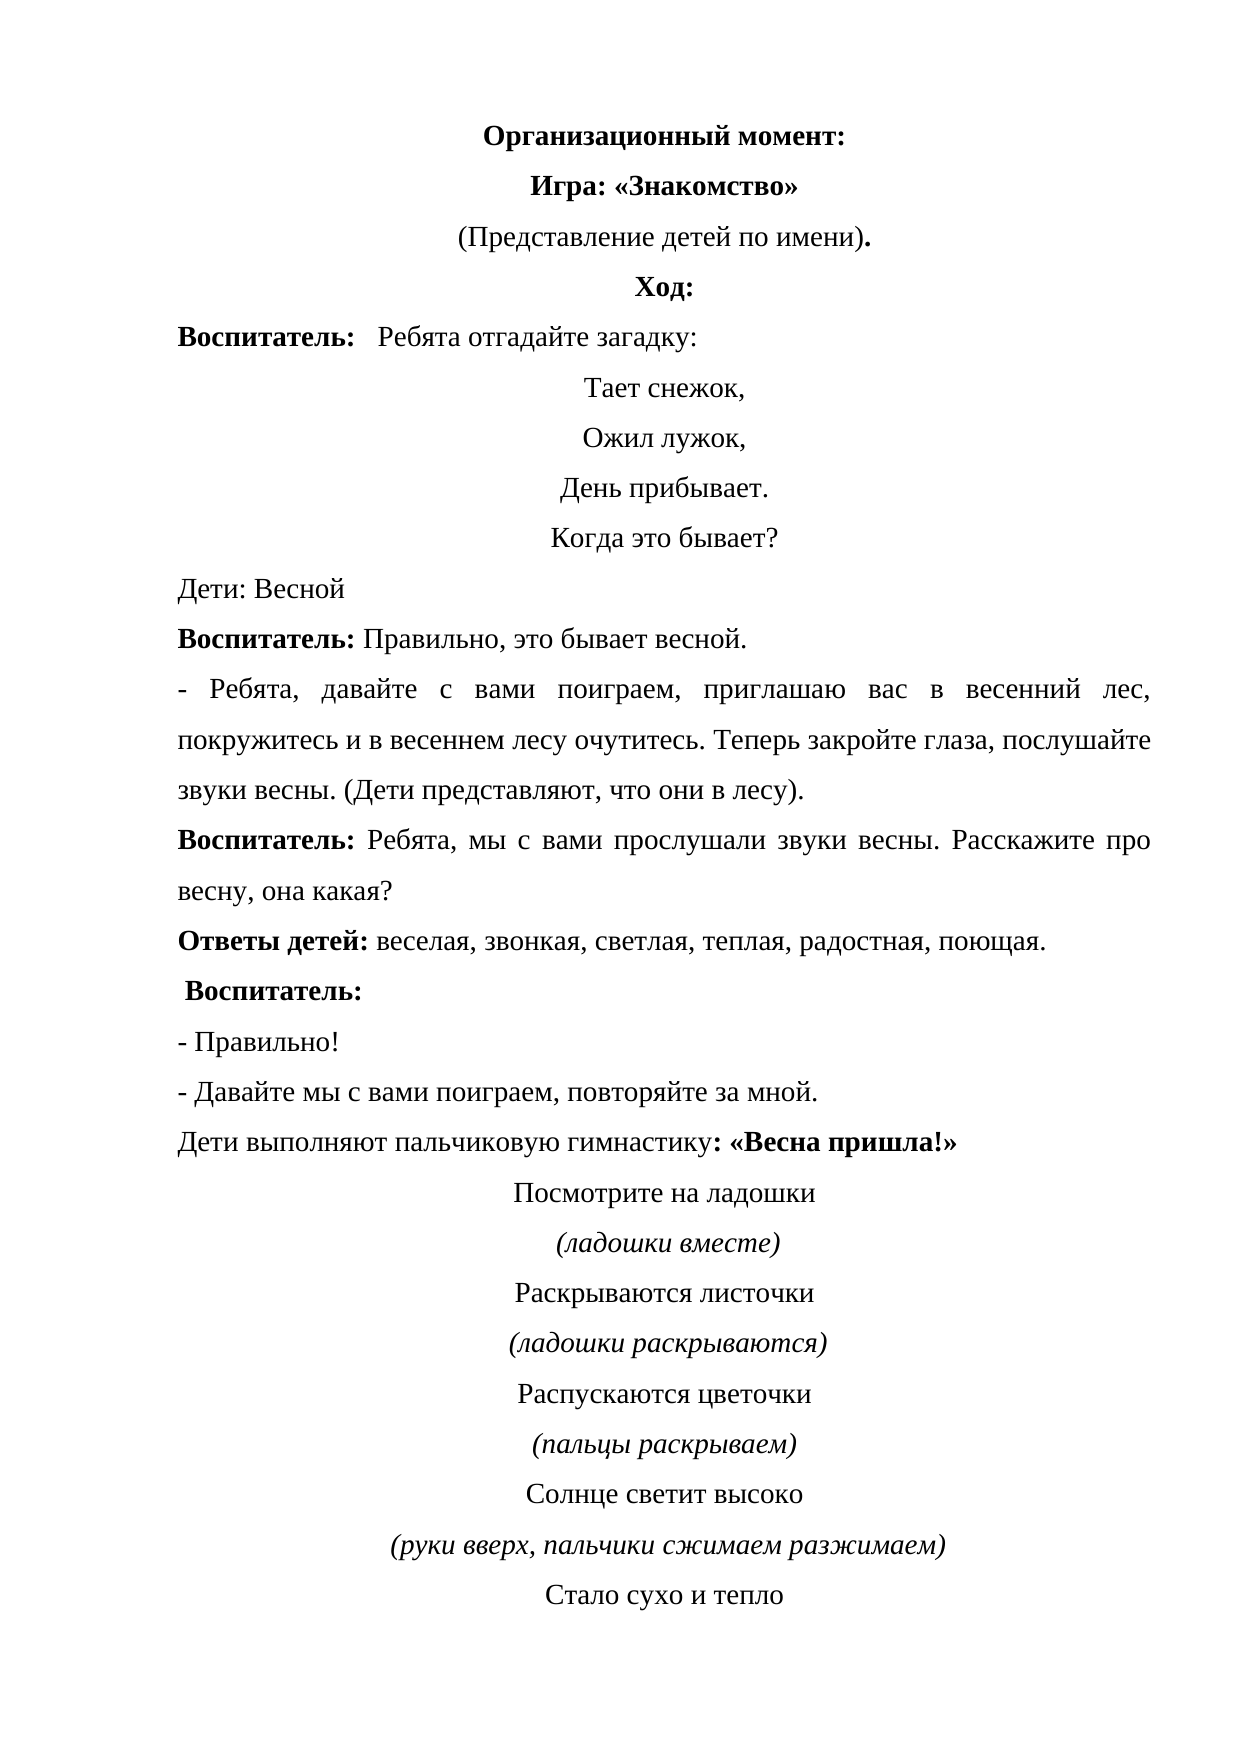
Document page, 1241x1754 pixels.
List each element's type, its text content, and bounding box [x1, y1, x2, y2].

text - Правильно! [177, 1024, 1152, 1057]
text Дети: Весной [177, 571, 1152, 604]
text - Давайте мы с вами поиграем, повторяйте за мной. [177, 1074, 1152, 1108]
text - Ребята, давайте с вами поиграем, приглашаю вас в весенний лес, покружитесь и в весеннем лесу очутитесь. Теперь закройте глаза, послушайте звуки весны. (Дети представляют, что они в лесу). [177, 672, 1152, 806]
text Воспитатель: Ребята отгадайте загадку: [177, 319, 1152, 353]
text (руки вверх, пальчики сжимаем разжимаем) [177, 1527, 1152, 1560]
text Посмотрите на ладошки [177, 1175, 1152, 1208]
text Ход: [177, 269, 1152, 303]
text Стало сухо и тепло [177, 1577, 1152, 1611]
text Дети выполняют пальчиковую гимнастику: «Весна пришла!» [177, 1124, 1152, 1158]
text Организационный момент: [177, 118, 1152, 152]
text Солнце светит высоко [177, 1477, 1152, 1510]
text (пальцы раскрываем) [177, 1426, 1152, 1460]
text Ответы детей: веселая, звонкая, светлая, теплая, радостная, поющая. [177, 923, 1152, 957]
text Воспитатель: Правильно, это бывает весной. [177, 621, 1152, 655]
text (ладошки раскрываются) [177, 1326, 1152, 1359]
text Распускаются цветочки [177, 1376, 1152, 1409]
text День прибывает. [177, 470, 1152, 504]
text Раскрываются листочки [177, 1275, 1152, 1309]
text Ожил лужок, [177, 420, 1152, 453]
text Игра: «Знакомство» [177, 168, 1152, 202]
text (ладошки вместе) [177, 1225, 1152, 1258]
text (Представление детей по имени). [177, 219, 1152, 252]
text Тает снежок, [177, 370, 1152, 403]
text Когда это бывает? [177, 521, 1152, 554]
text Воспитатель: Ребята, мы с вами прослушали звуки весны. Расскажите про весну, она какая? [177, 822, 1152, 906]
text Воспитатель: [177, 973, 1152, 1007]
